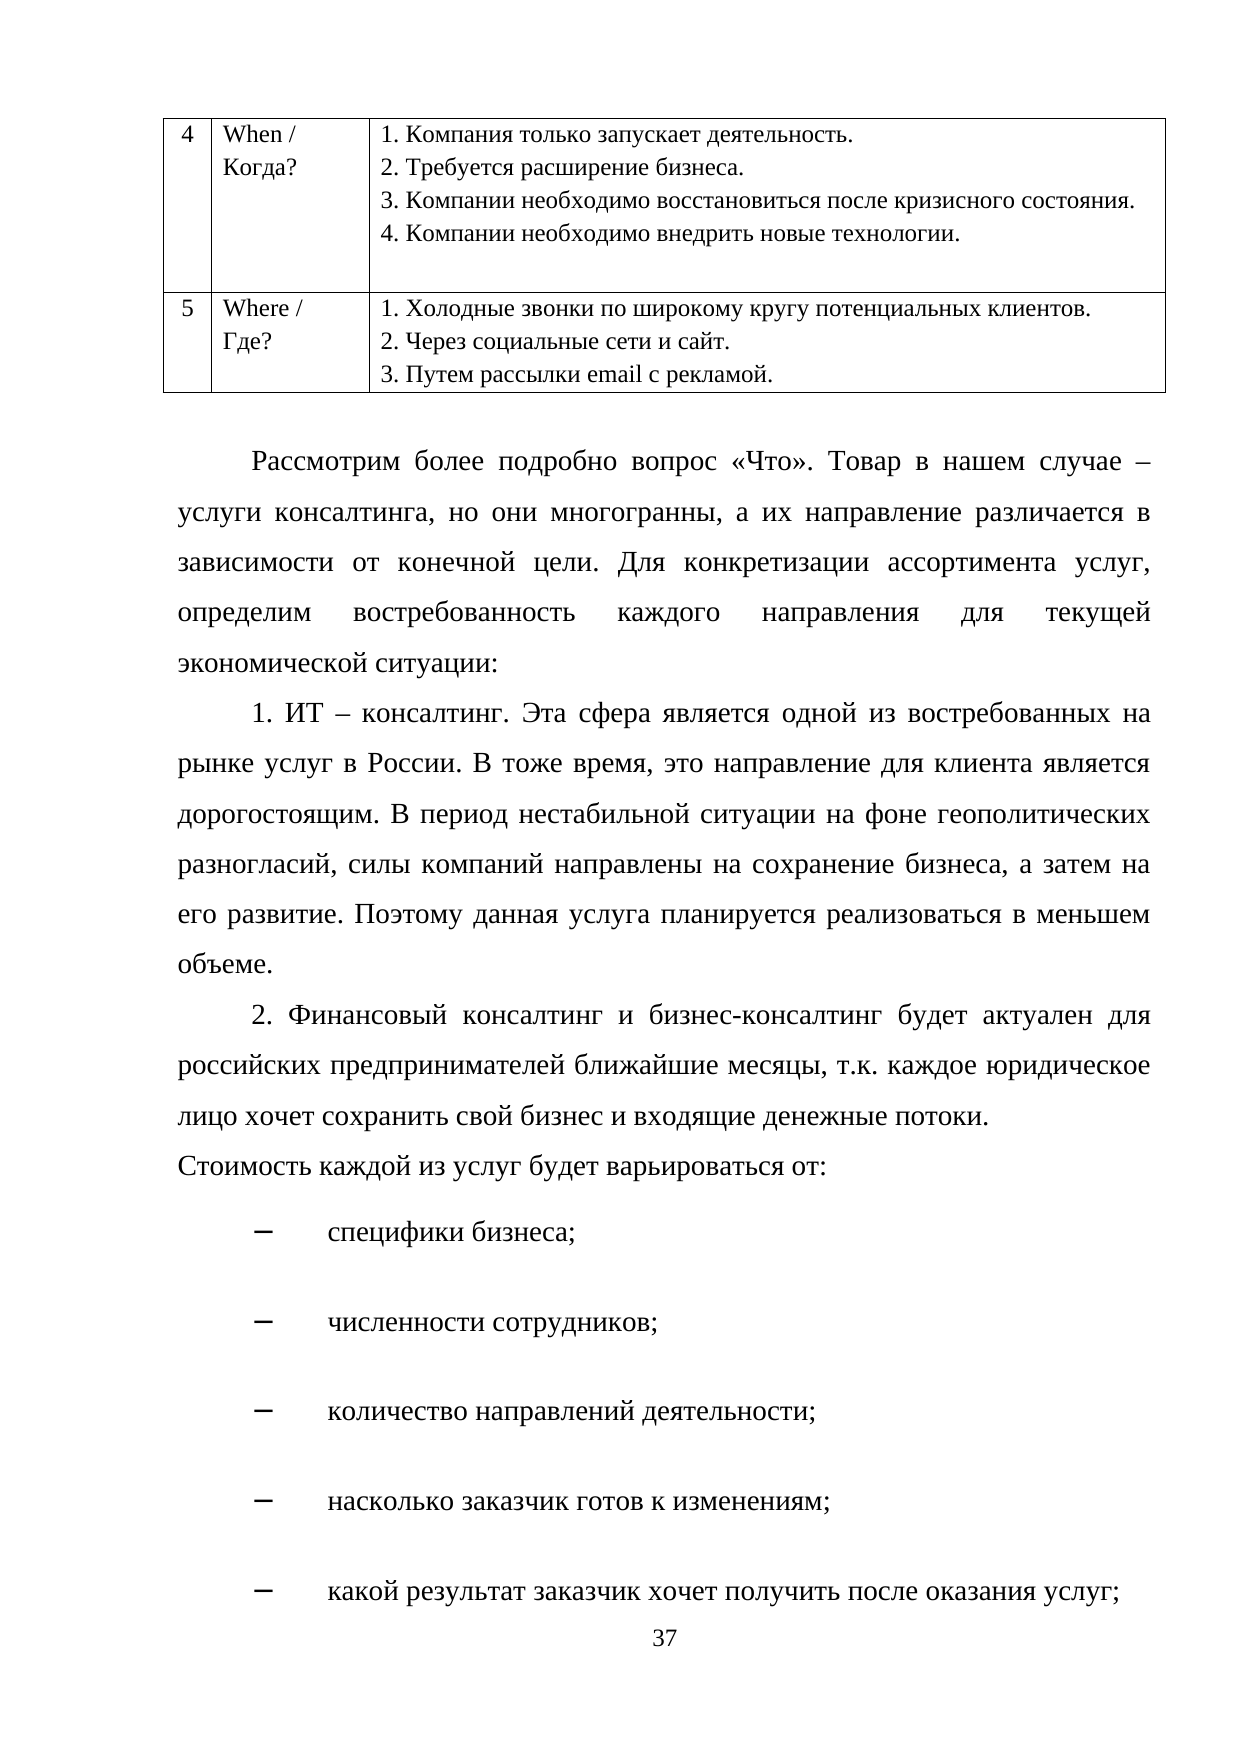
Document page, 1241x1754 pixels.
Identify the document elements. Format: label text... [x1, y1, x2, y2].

table_cell 5 [164, 293, 211, 392]
text 2. Финансовый консалтинг и бизнес-консалтинг будет актуален для российских предпринимателей ближайшие месяцы, т.к. каждое юридическое лицо хочет сохранить свой бизнес и входящие денежные потоки. [177, 997, 1152, 1131]
list насколько заказчик готов к изменениям; [177, 1467, 1152, 1527]
table_cell Where / Где? [212, 293, 369, 392]
text 1. ИТ – консалтинг. Эта сфера является одной из востребованных на рынке услуг в России. В тоже время, это направление для клиента является дорогостоящим. В период нестабильной ситуации на фоне геополитических разногласий, силы компаний направлены на сохранение бизнеса, а затем на его развитие. Поэтому данная услуга планируется реализоваться в меньшем объеме. [177, 695, 1152, 980]
table_cell 4 [164, 119, 211, 292]
text Рассмотрим более подробно вопрос «Что». Товар в нашем случае – услуги консалтинга, но они многогранны, а их направление различается в зависимости от конечной цели. Для конкретизации ассортимента услуг, определим востребованность каждого направления для текущей экономической ситуации: [177, 443, 1152, 678]
list специфики бизнеса; [177, 1198, 1152, 1258]
list численности сотрудников; [177, 1288, 1152, 1348]
table_cell 1. Компания только запускает деятельность. 2. Требуется расширение бизнеса. 3. Компании необходимо восстановиться после кризисного состояния. 4. Компании необходимо внедрить новые технологии. [370, 119, 1165, 292]
list какой результат заказчик хочет получить после оказания услуг; [177, 1557, 1152, 1617]
text Стоимость каждой из услуг будет варьироваться от: [177, 1148, 1152, 1181]
table_cell 1. Холодные звонки по широкому кругу потенциальных клиентов. 2. Через социальные сети и сайт. 3. Путем рассылки email с рекламой. [370, 293, 1165, 392]
table_cell When / Когда? [212, 119, 369, 292]
list количество направлений деятельности; [177, 1378, 1152, 1437]
